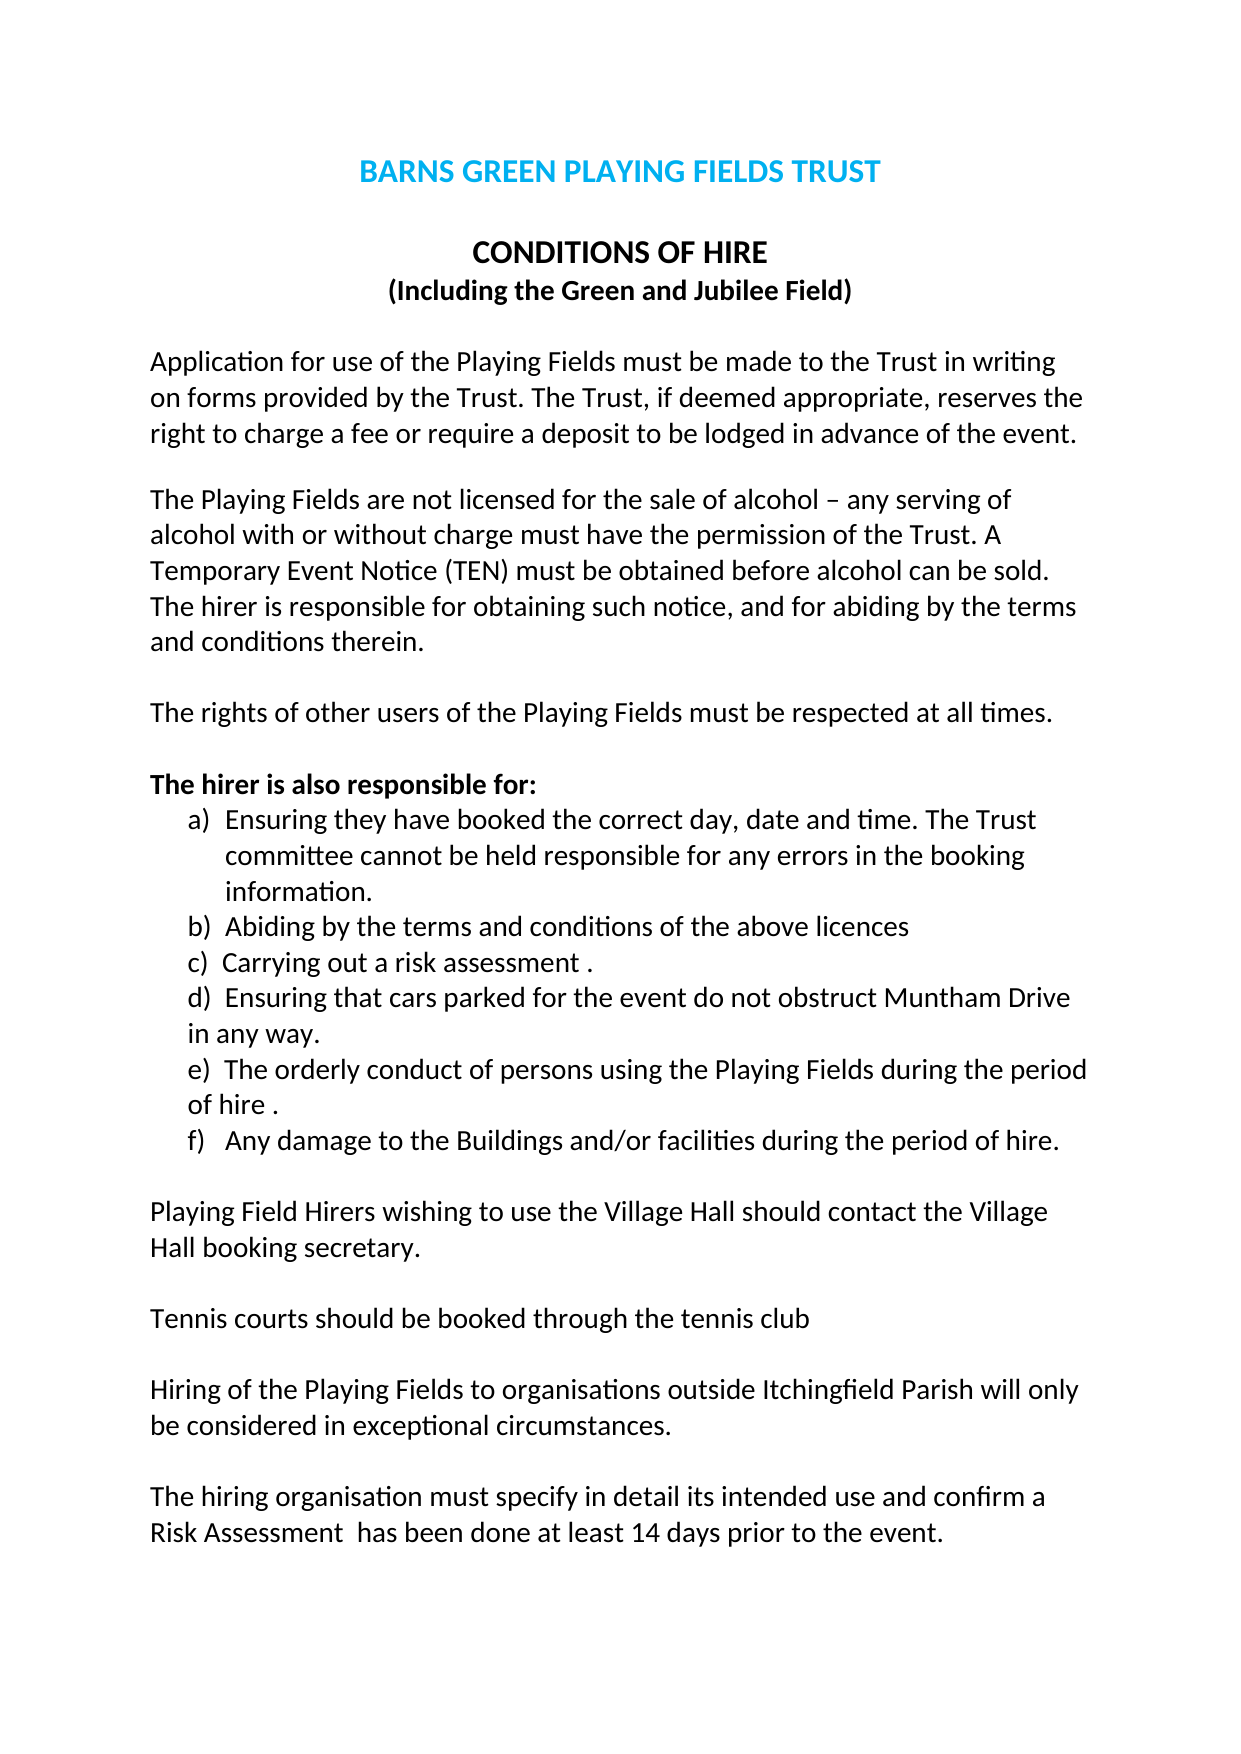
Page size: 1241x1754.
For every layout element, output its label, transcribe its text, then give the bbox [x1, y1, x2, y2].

text c) Carrying out a risk assessment . [150, 944, 1090, 979]
text Playing Field Hirers wishing to use the Village Hall should contact the Village Hall booking secretary. [150, 1193, 1090, 1264]
text (Including the Green and Jubilee Field) [150, 272, 1090, 308]
list Ensuring they have booked the correct day, date and time. The Trust committee cannot be held responsible for any errors in the booking information. [187, 801, 1090, 908]
text BARNS GREEN PLAYING FIELDS TRUST [150, 150, 1090, 191]
text d) Ensuring that cars parked for the event do not obstruct Muntham Drive in any way. [187, 979, 1090, 1051]
text Hiring of the Playing Fields to organisations outside Itchingfield Parish will only be considered in exceptional circumstances. [150, 1371, 1090, 1443]
text Tennis courts should be booked through the tennis club [150, 1300, 1090, 1336]
text The hirer is also responsible for: [150, 766, 1090, 801]
text The hiring organisation must specify in detail its intended use and confirm a Risk Assessment has been done at least 14 days prior to the event. [150, 1478, 1090, 1549]
text Application for use of the Playing Fields must be made to the Trust in writing on forms provided by the Trust. The Trust, if deemed appropriate, reserves the right to charge a fee or require a deposit to be lodged in advance of the event. [150, 343, 1090, 450]
text e) The orderly conduct of persons using the Playing Fields during the period of hire . [187, 1051, 1090, 1122]
text f) Any damage to the Buildings and/or facilities during the period of hire. [150, 1122, 1090, 1158]
text The Playing Fields are not licensed for the sale of alcohol – any serving of alcohol with or without charge must have the permission of the Trust. A Temporary Event Notice (TEN) must be obtained before alcohol can be sold. The hirer is responsible for obtaining such notice, and for abiding by the terms and conditions therein. [150, 481, 1090, 659]
list Abiding by the terms and conditions of the above licences [187, 908, 1090, 944]
text The rights of other users of the Playing Fields must be respected at all times. [150, 694, 1090, 730]
text CONDITIONS OF HIRE [150, 231, 1090, 272]
